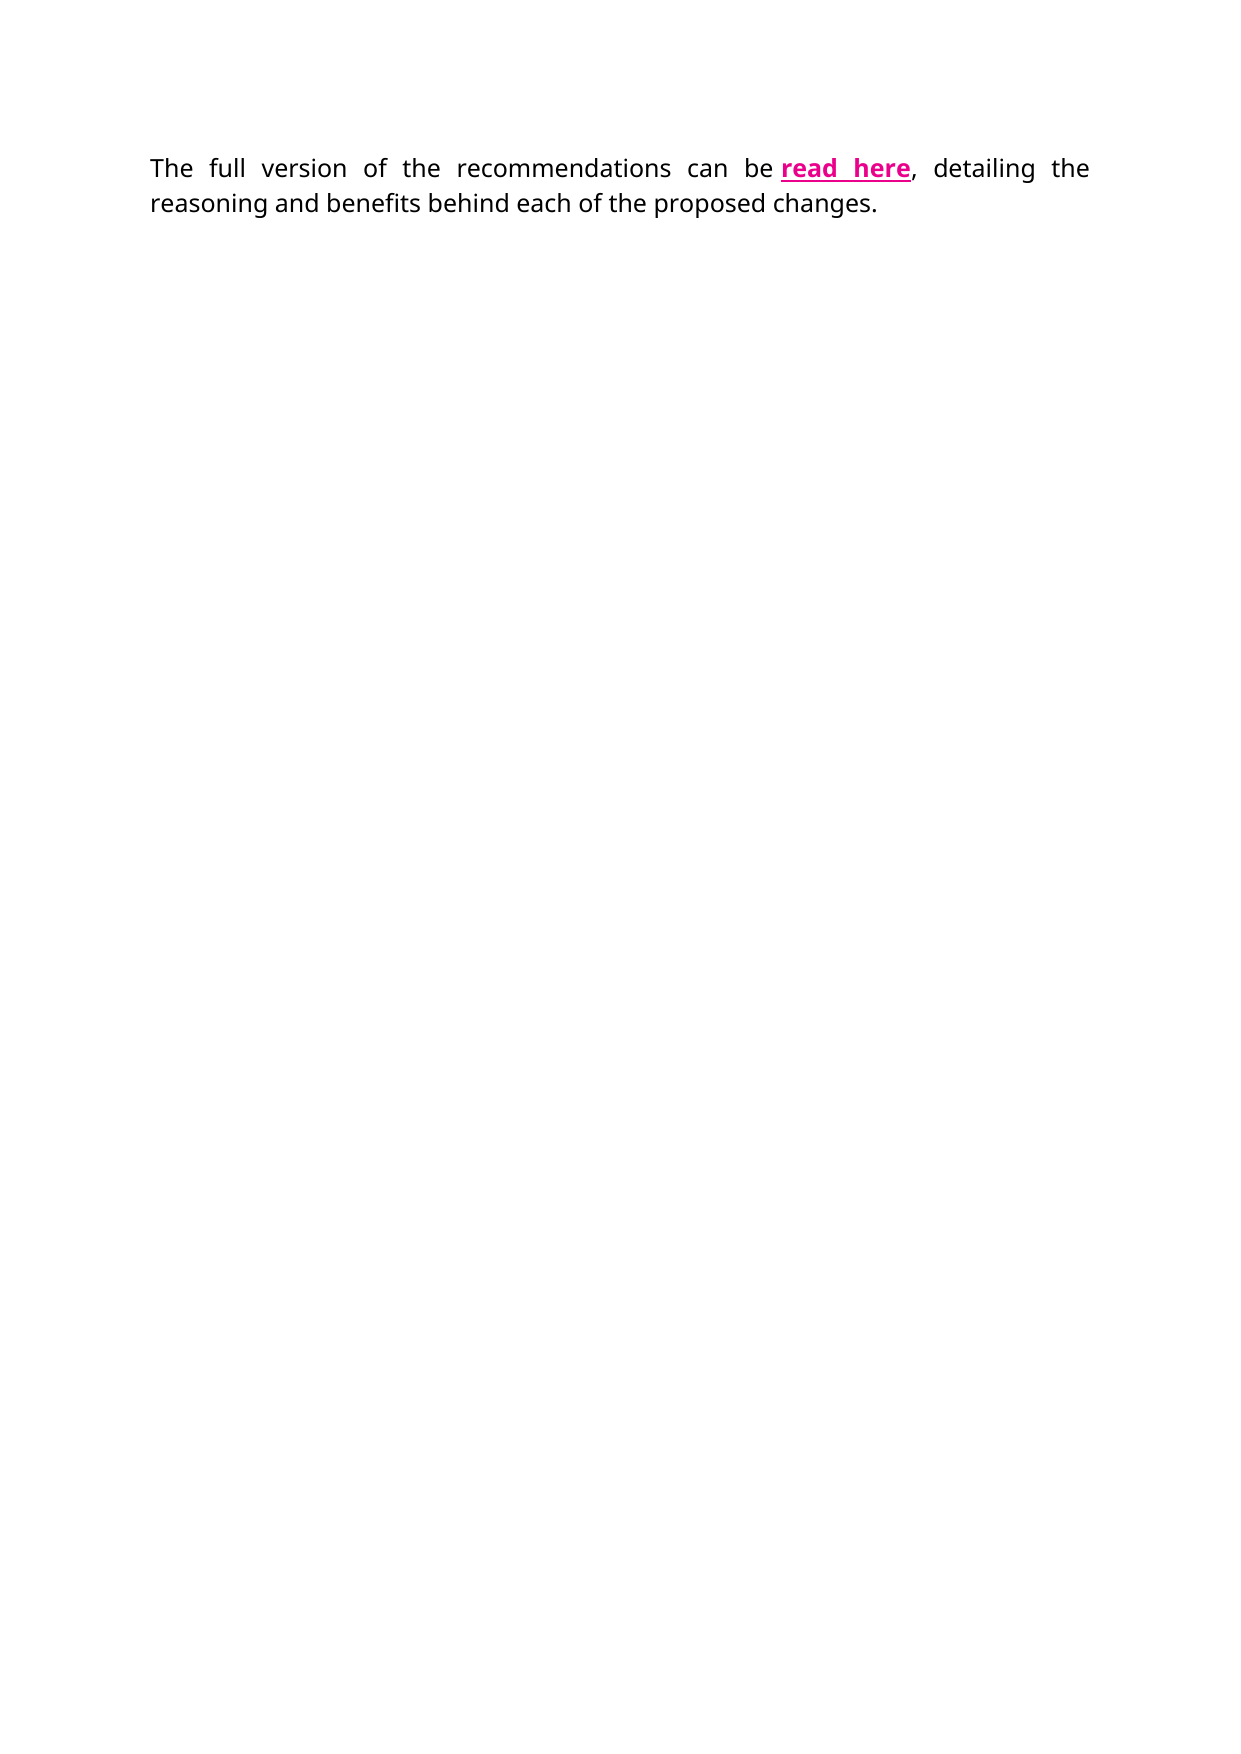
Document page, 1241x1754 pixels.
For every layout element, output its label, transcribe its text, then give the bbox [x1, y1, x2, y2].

text The full version of the recommendations can be read here, detailing the reasoning and benefits behind each of the proposed changes. [150, 150, 1090, 220]
